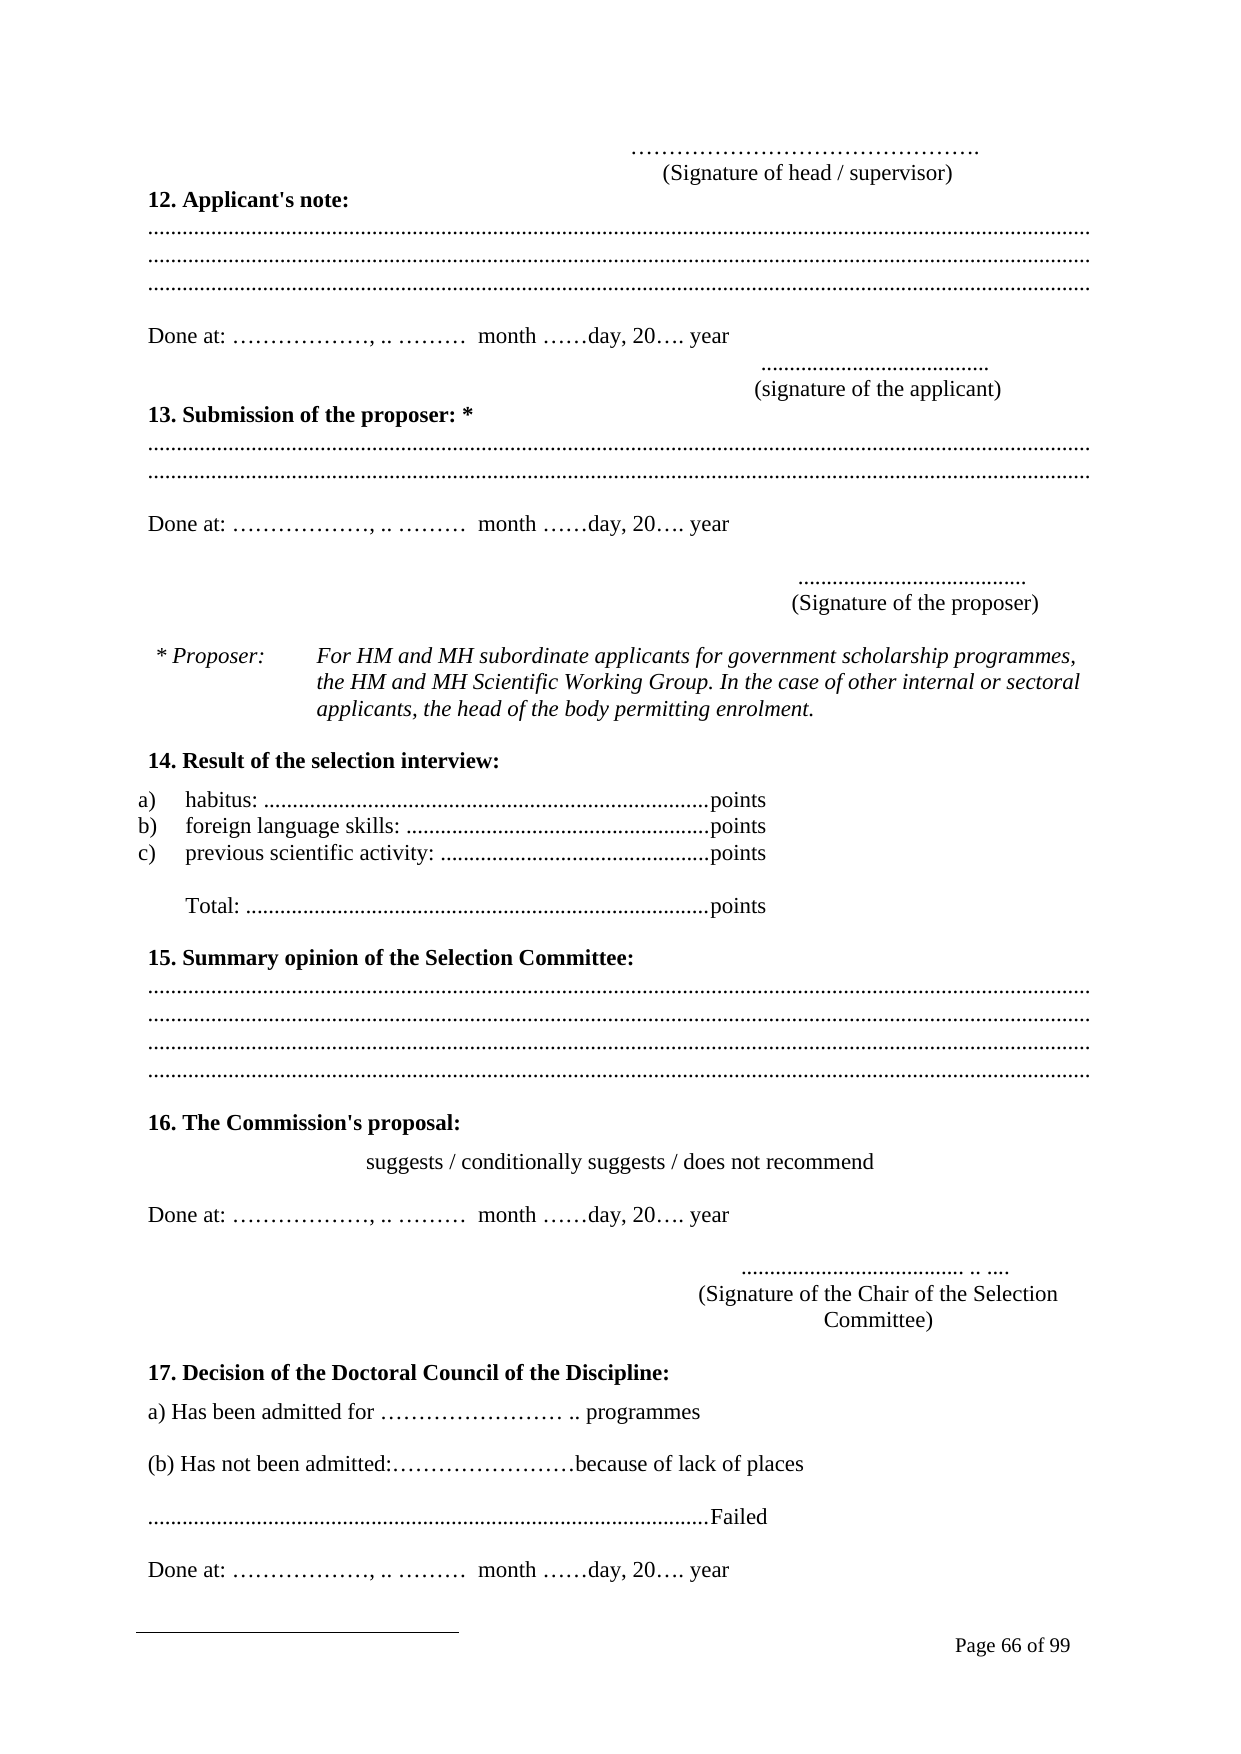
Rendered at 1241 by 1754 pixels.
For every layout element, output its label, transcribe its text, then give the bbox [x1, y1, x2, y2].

text 13. Submission of the proposer: * [148, 401, 1093, 428]
text Total: points [185, 892, 1093, 918]
text 12. Applicant's note: [148, 186, 1093, 212]
text Done at: ………………, .. ……… month ……day, 20…. year [148, 1201, 1093, 1227]
text Done at: ………………, .. ……… month ……day, 20…. year [148, 1556, 1093, 1582]
text 15. Summary opinion of the Selection Committee: [148, 944, 1093, 971]
text a) Has been admitted for …………………… .. programmes [148, 1398, 1093, 1424]
text ....................................... .. .... (Signature of the Chair of the Selection Committee) [664, 1253, 1093, 1332]
text 14. Result of the selection interview: [148, 747, 1093, 774]
text ........................................ (Signature of the proposer) [738, 563, 1093, 616]
text * Proposer: For HM and MH subordinate applicants for government scholarship programmes, the HM and MH Scientific Working Group. In the case of other internal or sectoral applicants, the head of the body permitting enrolment. [155, 642, 1081, 721]
text ........................................ (signature of the applicant) [663, 349, 1093, 401]
text Done at: ………………, .. ……… month ……day, 20…. year [148, 510, 1093, 537]
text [148, 322, 1093, 349]
text 17. Decision of the Doctoral Council of the Discipline: [148, 1359, 1093, 1385]
text (b) Has not been admitted:……………………because of lack of places [148, 1450, 1093, 1477]
list foreign language skills: points [138, 813, 1093, 839]
text (Signature of head / supervisor) [410, 159, 1093, 186]
text Failed [148, 1503, 1093, 1529]
text suggests / conditionally suggests / does not recommend [148, 1148, 1093, 1174]
list previous scientific activity: points [138, 839, 1093, 865]
list habitus: points [138, 786, 1093, 813]
text ………………………………………. [410, 133, 1093, 159]
text 16. The Commission's proposal: [148, 1109, 1093, 1136]
